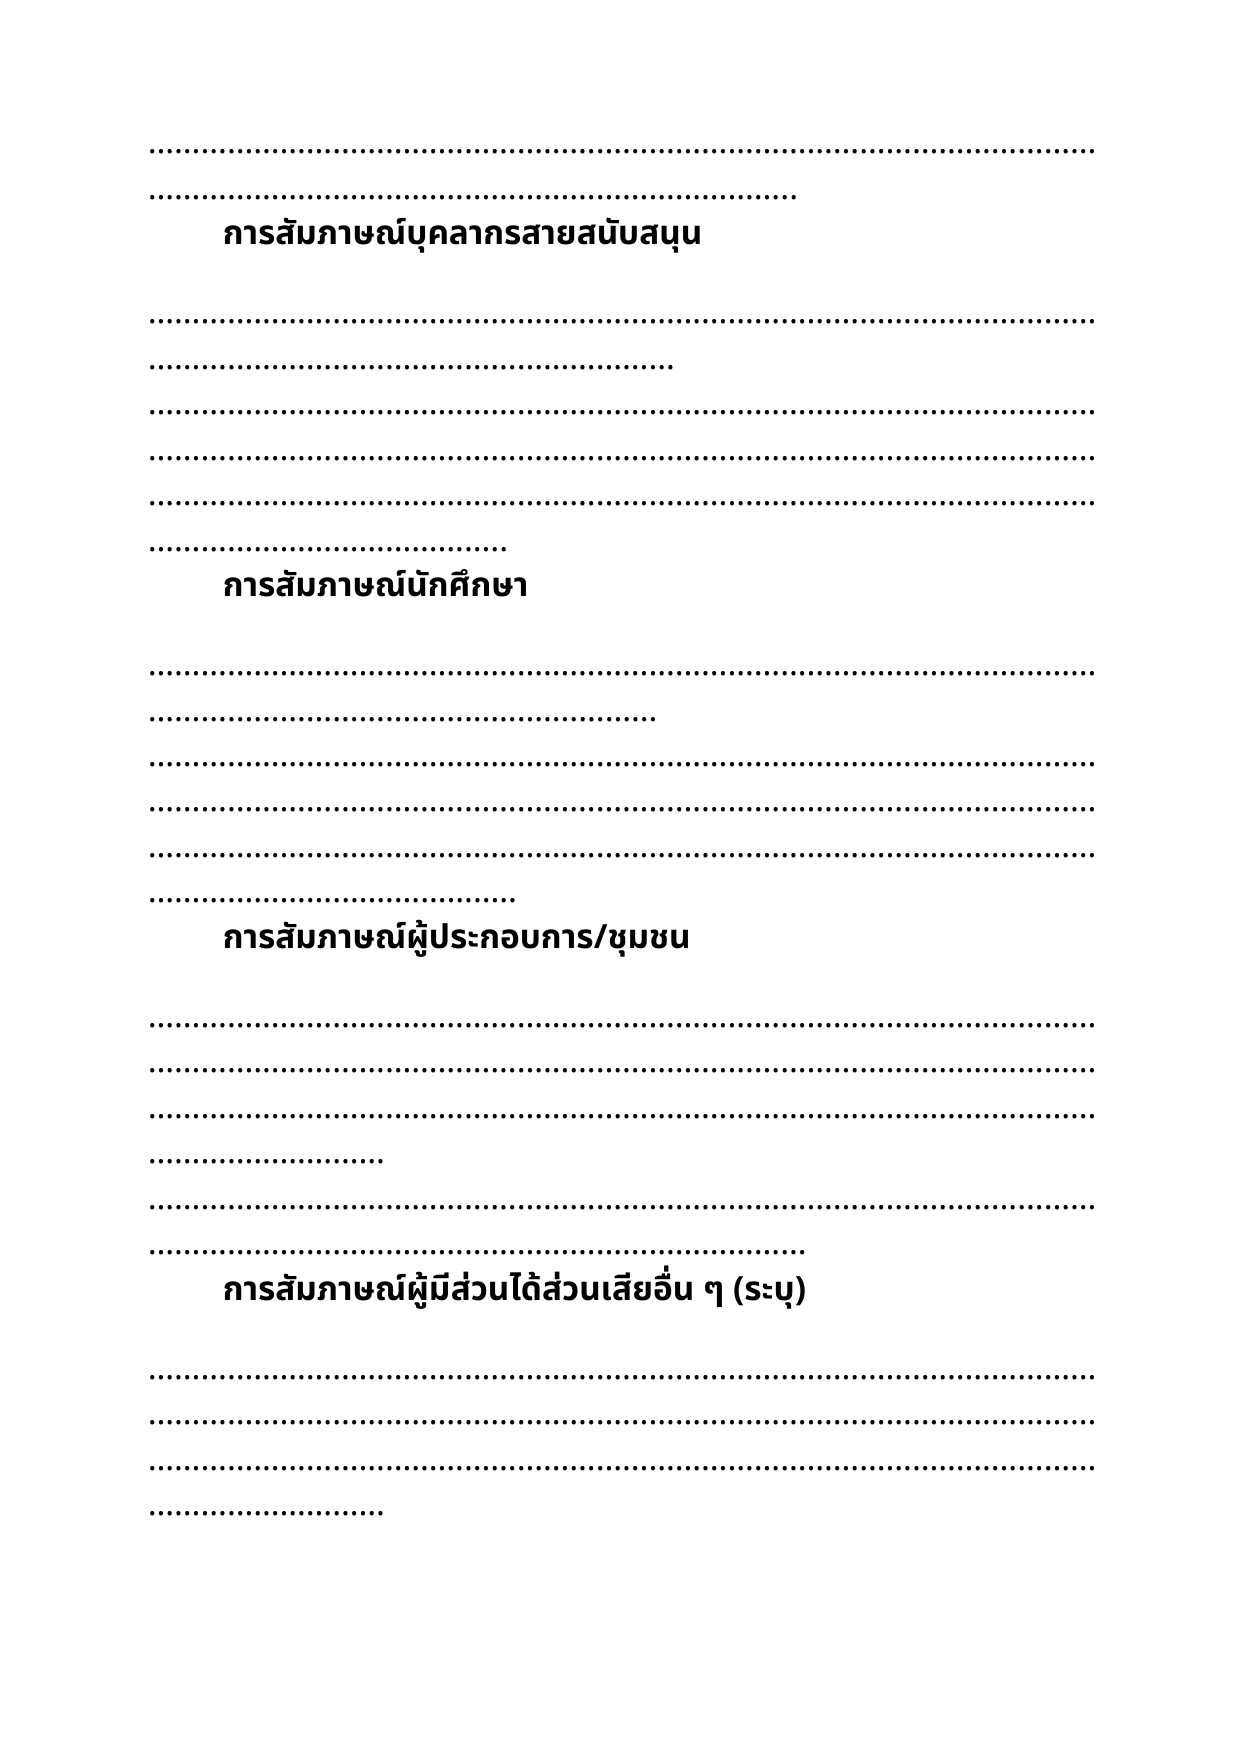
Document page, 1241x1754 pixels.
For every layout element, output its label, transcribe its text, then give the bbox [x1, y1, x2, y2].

text ………………………………………………………………………………………………………………………………………………………………… [148, 1173, 1122, 1264]
text การสัมภาษณ์ผู้มีส่วนได้ส่วนเสียอื่น ๆ (ระบุ) [148, 1264, 1122, 1315]
text …………………………………………………………………………………………………………………………………………………… [148, 259, 1122, 379]
text ………………………………………………………………………………………………………………………………………….……… [148, 611, 1122, 731]
text การสัมภาษณ์นักศึกษา [148, 561, 1122, 611]
text ……………………………………………………………………………………………………………………………………………………………………………………………………………………………………………………………………………………………………………………… [148, 1315, 1122, 1525]
text การสัมภาษณ์ผู้ประกอบการ/ชุมชน [148, 912, 1122, 963]
text ……………………………………………………………………………………………………………………………………………………………………………………………………………………………………………………………………………………………………………………… [148, 963, 1122, 1173]
text ………………………………………………………………………………………………………………………………………………………………………………………………………………………………………………………………………………………………………………….……………….. [148, 731, 1122, 912]
text ……………………………………………………………………………………………………………………………………………………………….. [148, 118, 1122, 209]
text การสัมภาษณ์บุคลากรสายสนับสนุน [148, 209, 1122, 259]
text ………………………………………………………………………………………………………………………………………………………………………………………………………………………………………………………………………………………………………………………………….. [148, 379, 1122, 561]
